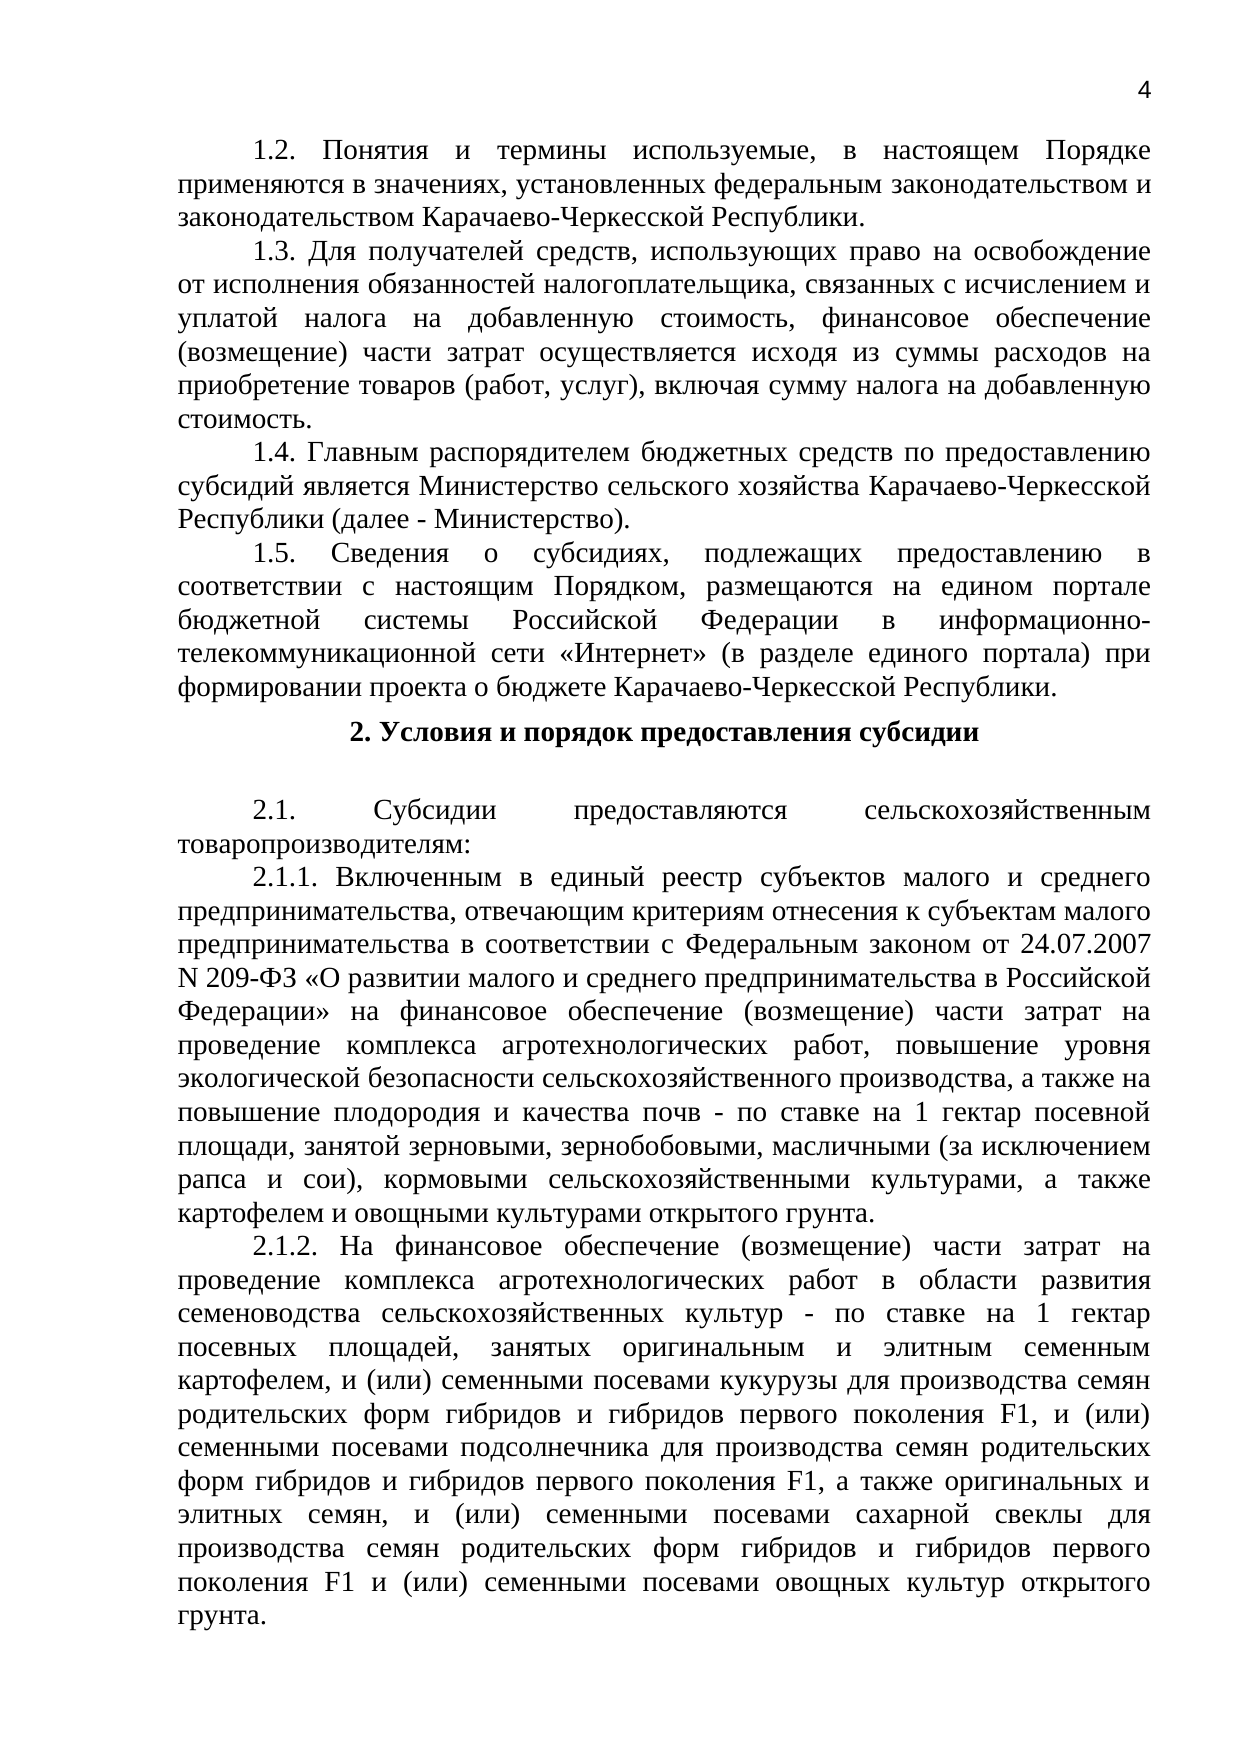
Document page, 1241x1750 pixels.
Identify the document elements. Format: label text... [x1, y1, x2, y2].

text 1.4. Главным распорядителем бюджетных средств по предоставлению субсидий является Министерство сельского хозяйства Карачаево-Черкесской Республики (далее - Министерство). [177, 434, 1152, 535]
text 2.1. Субсидии предоставляются сельскохозяйственным товаропроизводителям: [177, 792, 1152, 859]
text 1.2. Понятия и термины используемые, в настоящем Порядке применяются в значениях, установленных федеральным законодательством и законодательством Карачаево-Черкесской Республики. [177, 132, 1152, 233]
text 2.1.2. На финансовое обеспечение (возмещение) части затрат на проведение комплекса агротехнологических работ в области развития семеноводства сельскохозяйственных культур - по ставке на 1 гектар посевных площадей, занятых оригинальным и элитным семенным картофелем, и (или) семенными посевами кукурузы для производства семян родительских форм гибридов и гибридов первого поколения F1, и (или) семенными посевами подсолнечника для производства семян родительских форм гибридов и гибридов первого поколения F1, а также оригинальных и элитных семян, и (или) семенными посевами сахарной свеклы для производства семян родительских форм гибридов и гибридов первого поколения F1 и (или) семенными посевами овощных культур открытого грунта. [177, 1228, 1152, 1631]
text 1.3. Для получателей средств, использующих право на освобождение от исполнения обязанностей налогоплательщика, связанных с исчислением и уплатой налога на добавленную стоимость, финансовое обеспечение (возмещение) части затрат осуществляется исходя из суммы расходов на приобретение товаров (работ, услуг), включая сумму налога на добавленную стоимость. [177, 233, 1152, 434]
text 2.1.1. Включенным в единый реестр субъектов малого и среднего предпринимательства, отвечающим критериям отнесения к субъектам малого предпринимательства в соответствии с Федеральным законом от 24.07.2007 N 209-ФЗ «О развитии малого и среднего предпринимательства в Российской Федерации» на финансовое обеспечение (возмещение) части затрат на проведение комплекса агротехнологических работ, повышение уровня экологической безопасности сельскохозяйственного производства, а также на повышение плодородия и качества почв - по ставке на 1 гектар посевной площади, занятой зерновыми, зернобобовыми, масличными (за исключением рапса и сои), кормовыми сельскохозяйственными культурами, а также картофелем и овощными культурами открытого грунта. [177, 859, 1152, 1228]
subtitle 2. Условия и порядок предоставления субсидии [177, 714, 1152, 747]
text 1.5. Сведения о субсидиях, подлежащих предоставлению в соответствии с настоящим Порядком, размещаются на едином портале бюджетной системы Российской Федерации в информационно-телекоммуникационной сети «Интернет» (в разделе единого портала) при формировании проекта о бюджете Карачаево-Черкесской Республики. [177, 535, 1152, 703]
